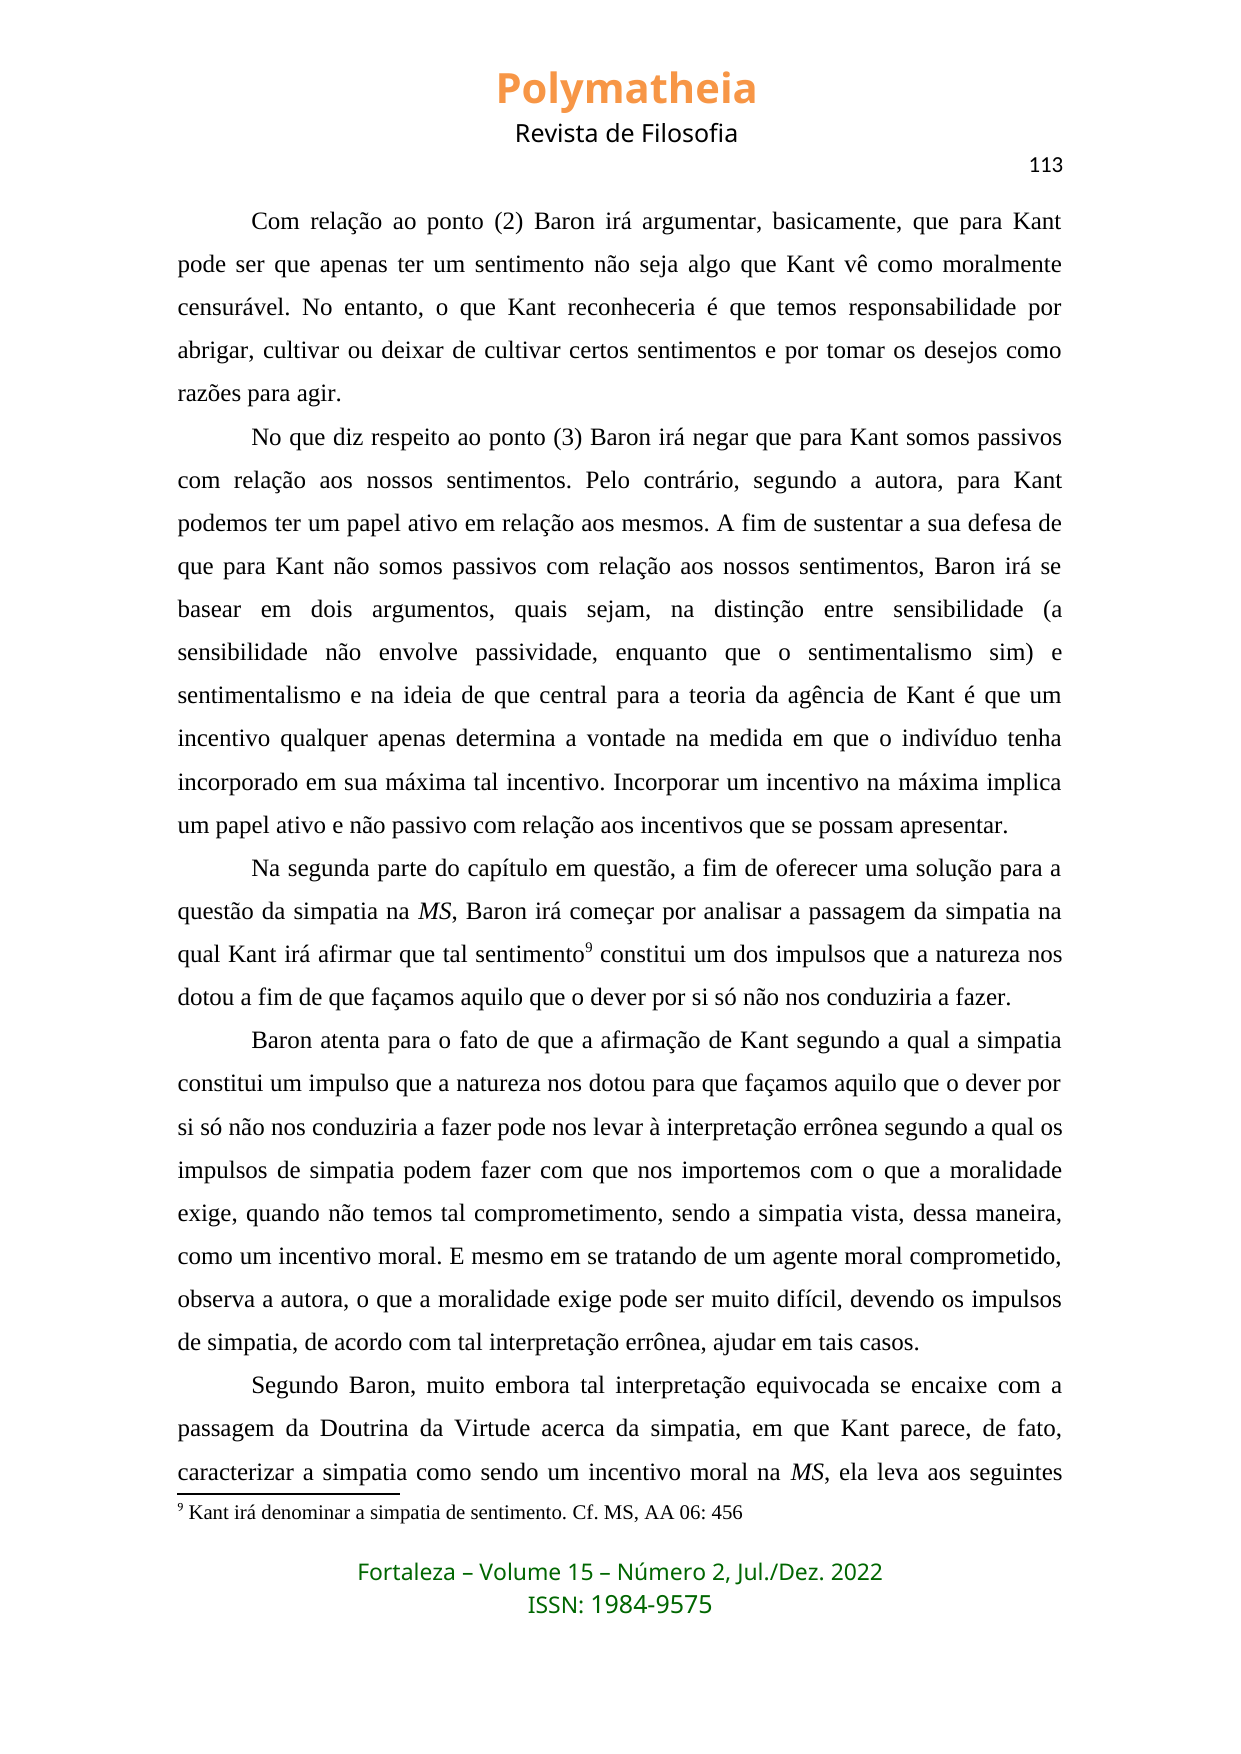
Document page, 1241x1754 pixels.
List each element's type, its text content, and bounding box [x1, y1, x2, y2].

text No que diz respeito ao ponto (3) Baron irá negar que para Kant somos passivos com relação aos nossos sentimentos. Pelo contrário, segundo a autora, para Kant podemos ter um papel ativo em relação aos mesmos. A fim de sustentar a sua defesa de que para Kant não somos passivos com relação aos nossos sentimentos, Baron irá se basear em dois argumentos, quais sejam, na distinção entre sensibilidade (a sensibilidade não envolve passividade, enquanto que o sentimentalismo sim) e sentimentalismo e na ideia de que central para a teoria da agência de Kant é que um incentivo qualquer apenas determina a vontade na medida em que o indivíduo tenha incorporado em sua máxima tal incentivo. Incorporar um incentivo na máxima implica um papel ativo e não passivo com relação aos incentivos que se possam apresentar. [177, 422, 1063, 838]
text Baron atenta para o fato de que a afirmação de Kant segundo a qual a simpatia constitui um impulso que a natureza nos dotou para que façamos aquilo que o dever por si só não nos conduziria a fazer pode nos levar à interpretação errônea segundo a qual os impulsos de simpatia podem fazer com que nos importemos com o que a moralidade exige, quando não temos tal comprometimento, sendo a simpatia vista, dessa maneira, como um incentivo moral. E mesmo em se tratando de um agente moral comprometido, observa a autora, o que a moralidade exige pode ser muito difícil, devendo os impulsos de simpatia, de acordo com tal interpretação errônea, ajudar em tais casos. [177, 1025, 1063, 1356]
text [177, 1370, 1063, 1485]
text Na segunda parte do capítulo em questão, a fim de oferecer uma solução para a questão da simpatia na MS, Baron irá começar por analisar a passagem da simpatia na qual Kant irá afirmar que tal sentimento constitui um dos impulsos que a natureza nos dotou a fim de que façamos aquilo que o dever por si só não nos conduziria a fazer. [177, 853, 1063, 1011]
text Com relação ao ponto (2) Baron irá argumentar, basicamente, que para Kant pode ser que apenas ter um sentimento não seja algo que Kant vê como moralmente censurável. No entanto, o que Kant reconheceria é que temos responsabilidade por abrigar, cultivar ou deixar de cultivar certos sentimentos e por tomar os desejos como razões para agir. [177, 206, 1063, 407]
